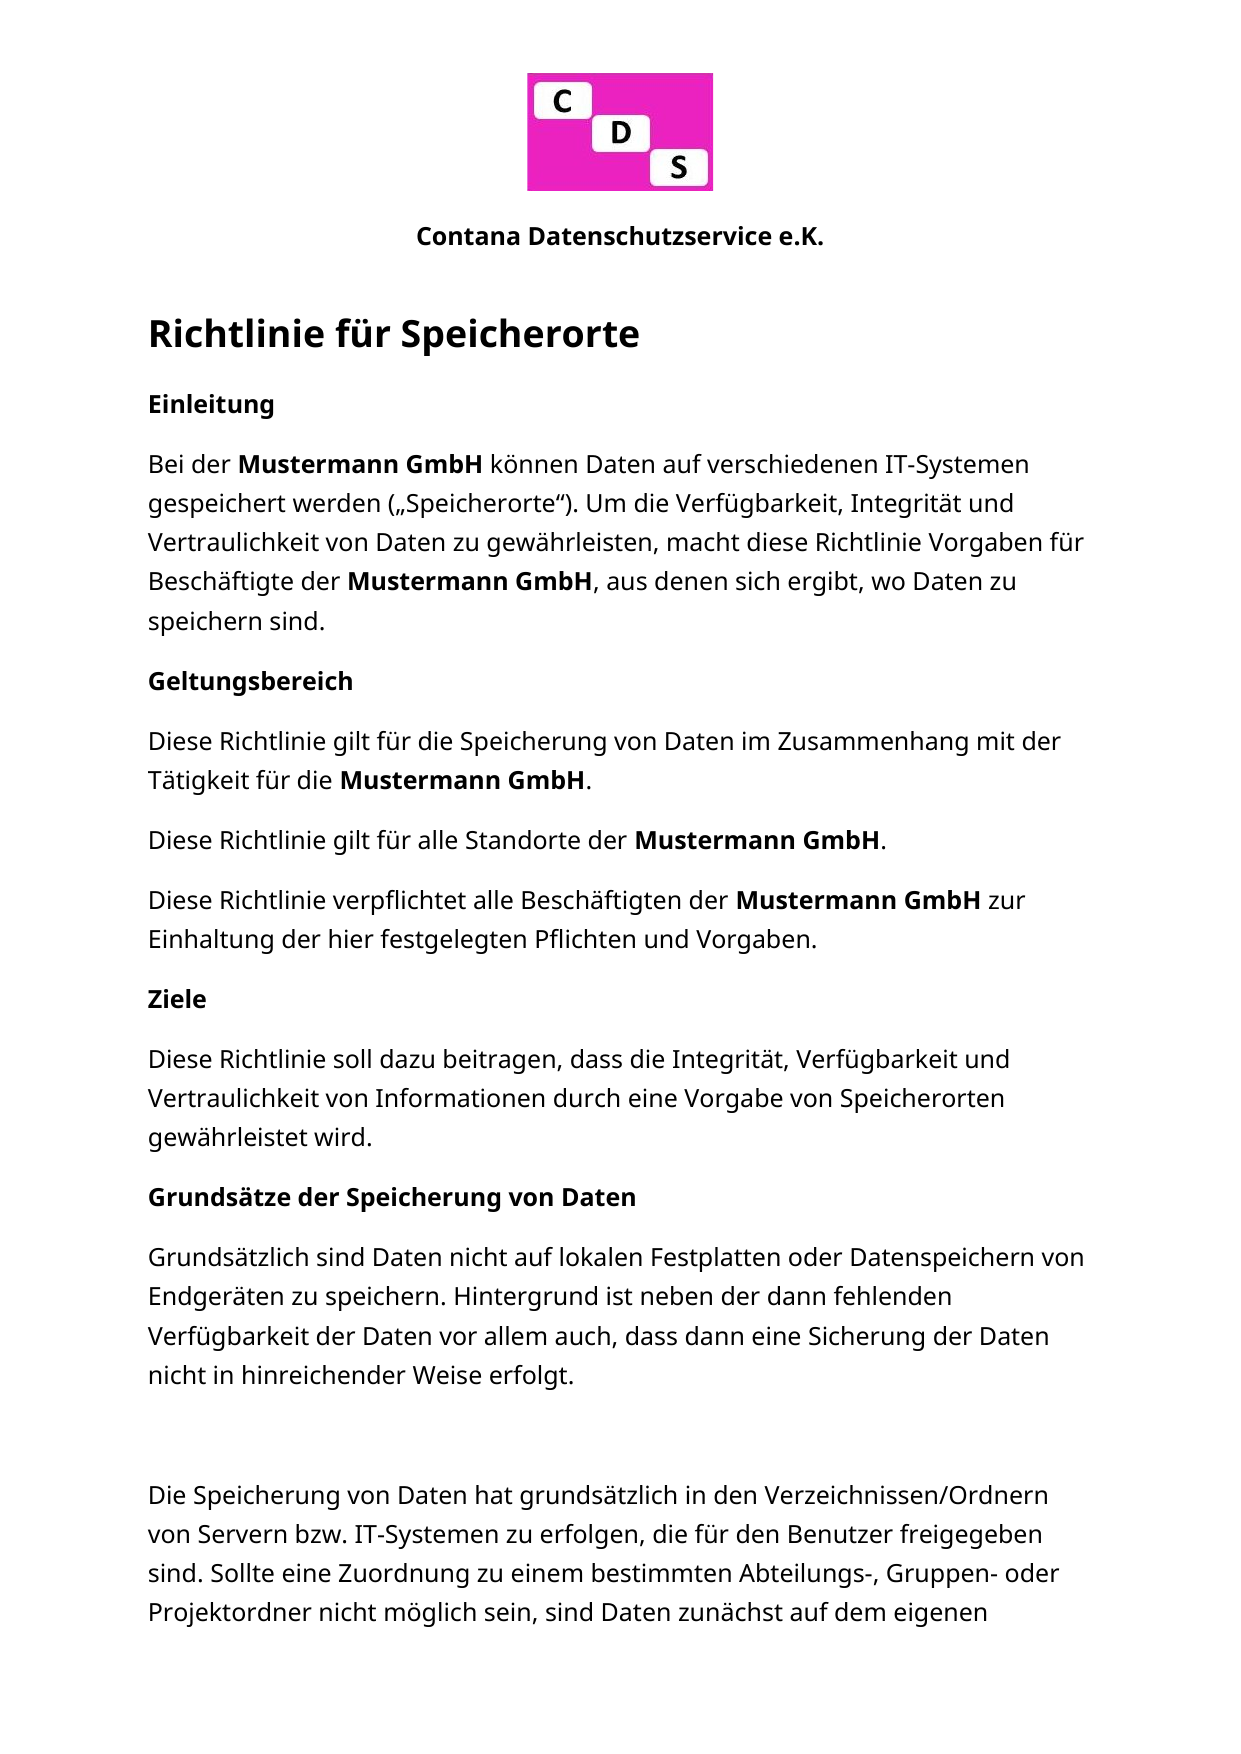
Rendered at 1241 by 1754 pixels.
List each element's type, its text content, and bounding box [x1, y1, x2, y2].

text Einleitung [148, 387, 1092, 421]
text Geltungsbereich [148, 663, 1092, 697]
text Grundsätzlich sind Daten nicht auf lokalen Festplatten oder Datenspeichern von Endgeräten zu speichern. Hintergrund ist neben der dann fehlenden Verfügbarkeit der Daten vor allem auch, dass dann eine Sicherung der Daten nicht in hinreichender Weise erfolgt. [148, 1240, 1092, 1391]
text Diese Richtlinie verpflichtet alle Beschäftigten der Mustermann GmbH zur Einhaltung der hier festgelegten Pflichten und Vorgaben. [148, 882, 1092, 956]
picture [527, 73, 714, 191]
text Diese Richtlinie soll dazu beitragen, dass die Integrität, Verfügbarkeit und Vertraulichkeit von Informationen durch eine Vorgabe von Speicherorten gewährleistet wird. [148, 1042, 1092, 1154]
text Ziele [148, 982, 1092, 1016]
text Diese Richtlinie gilt für alle Standorte der Mustermann GmbH. [148, 822, 1092, 856]
text Grundsätze der Speicherung von Daten [148, 1180, 1092, 1214]
text Bei der Mustermann GmbH können Daten auf verschiedenen IT-Systemen gespeichert werden („Speicherorte“). Um die Verfügbarkeit, Integrität und Vertraulichkeit von Daten zu gewährleisten, macht diese Richtlinie Vorgaben für Beschäftigte der Mustermann GmbH, aus denen sich ergibt, wo Daten zu speichern sind. [148, 447, 1092, 637]
text Diese Richtlinie gilt für die Speicherung von Daten im Zusammenhang mit der Tätigkeit für die Mustermann GmbH. [148, 723, 1092, 796]
text Richtlinie für Speicherorte [148, 307, 1092, 358]
